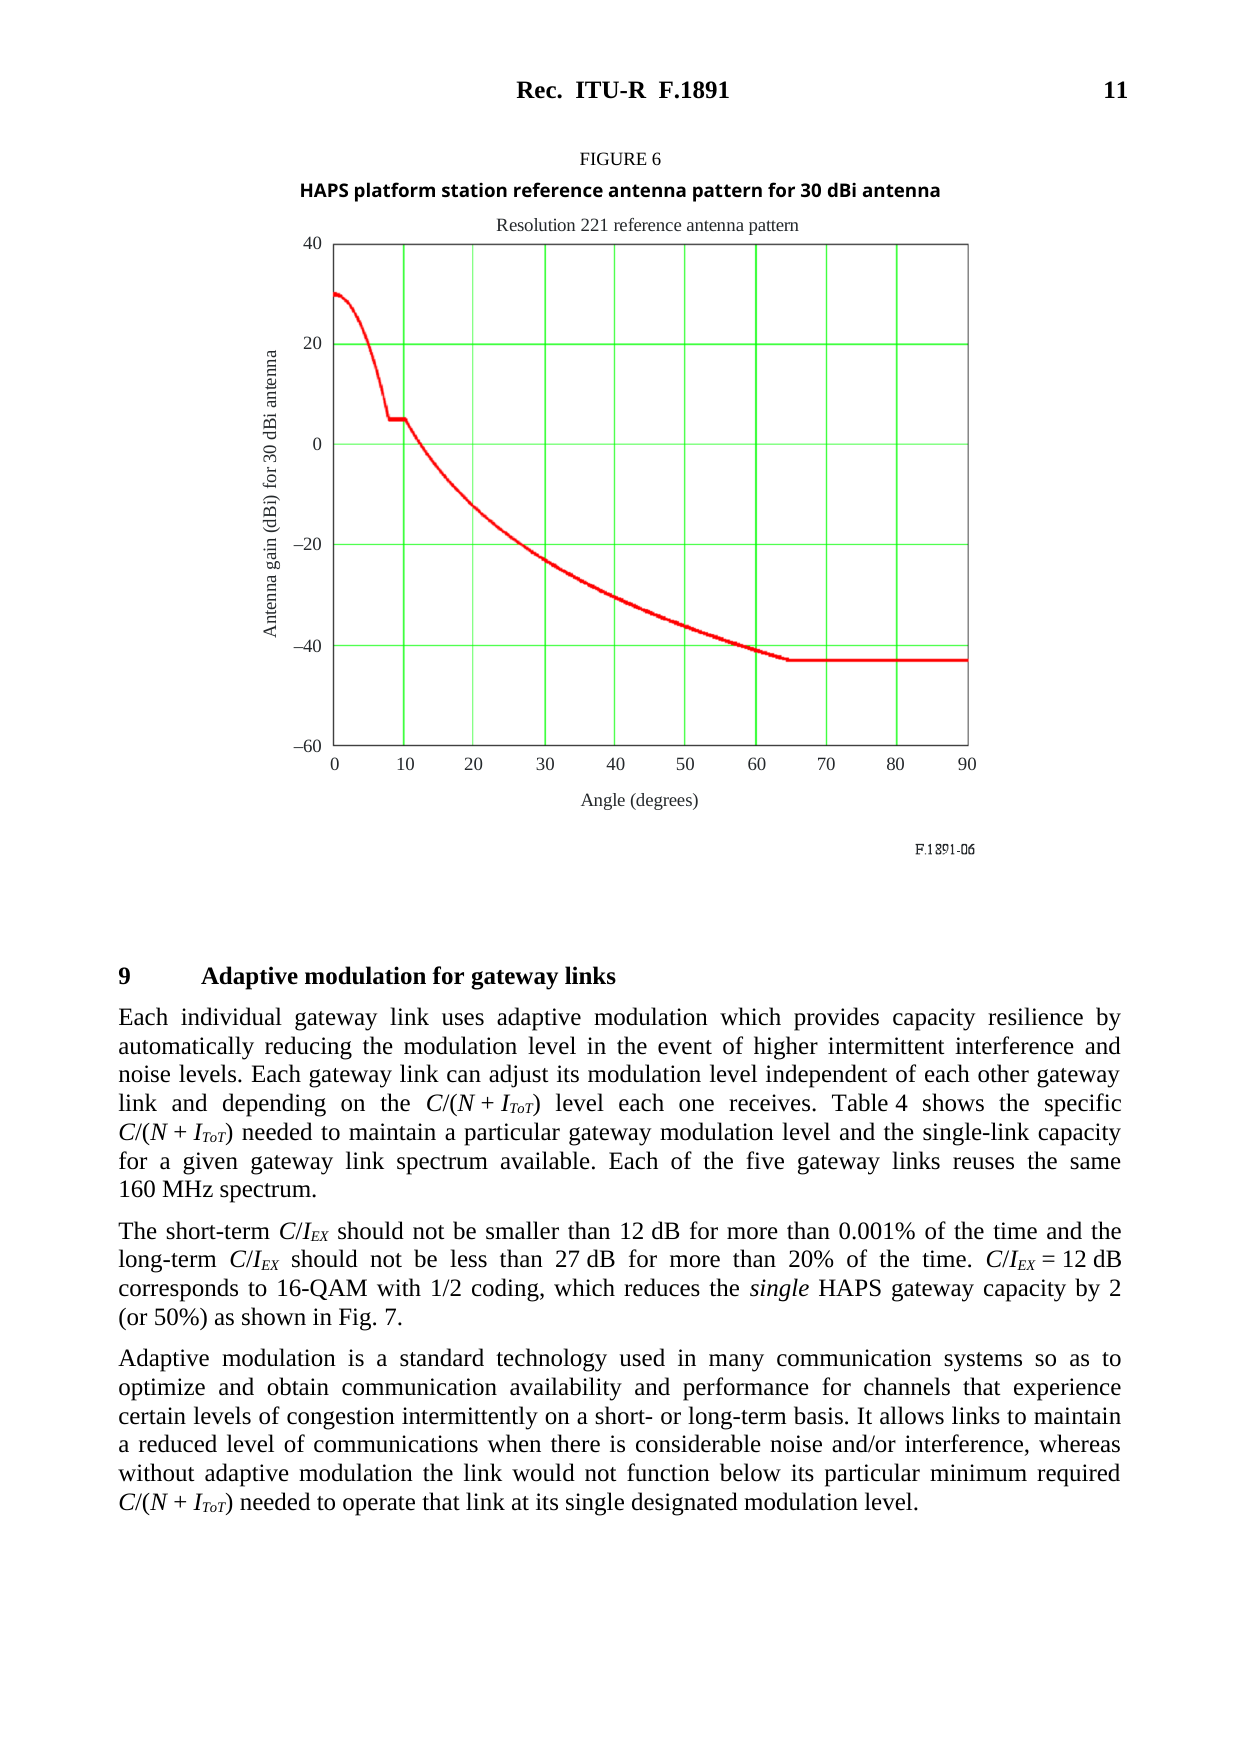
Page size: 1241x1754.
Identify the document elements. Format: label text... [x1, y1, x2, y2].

text Figure 6 [118, 148, 1122, 169]
text Each individual gateway link uses adaptive modulation which provides capacity resilience by automatically reducing the modulation level in the event of higher intermittent interference and noise levels. Each gateway link can adjust its modulation level independent of each other gateway link and depending on the C/(N + IToT) level each one receives. Table 4 shows the specific C/(N + IToT) needed to maintain a particular gateway modulation level and the single-link capacity for a given gateway link spectrum available. Each of the five gateway links reuses the same 160 MHz spectrum. [118, 1002, 1122, 1203]
title HAPS platform station reference antenna pattern for 30 dBi antenna [118, 178, 1122, 203]
subtitle 9 Adaptive modulation for gateway links [118, 961, 1122, 989]
text Adaptive modulation is a standard technology used in many communication systems so as to optimize and obtain communication availability and performance for channels that experience certain levels of congestion intermittently on a short- or long-term basis. It allows links to maintain a reduced level of communications when there is considerable noise and/or interference, whereas without adaptive modulation the link would not function below its particular minimum required C/(N + IToT) needed to operate that link at its single designated modulation level. [118, 1343, 1122, 1516]
text The short-term C/IEX should not be smaller than 12 dB for more than 0.001% of the time and the long-term C/IEX should not be less than 27 dB for more than 20% of the time. C/IEX = 12 dB corresponds to 16-QAM with 1/2 coding, which reduces the single HAPS gateway capacity by 2 (or 50%) as shown in Fig. 7. [118, 1216, 1122, 1331]
